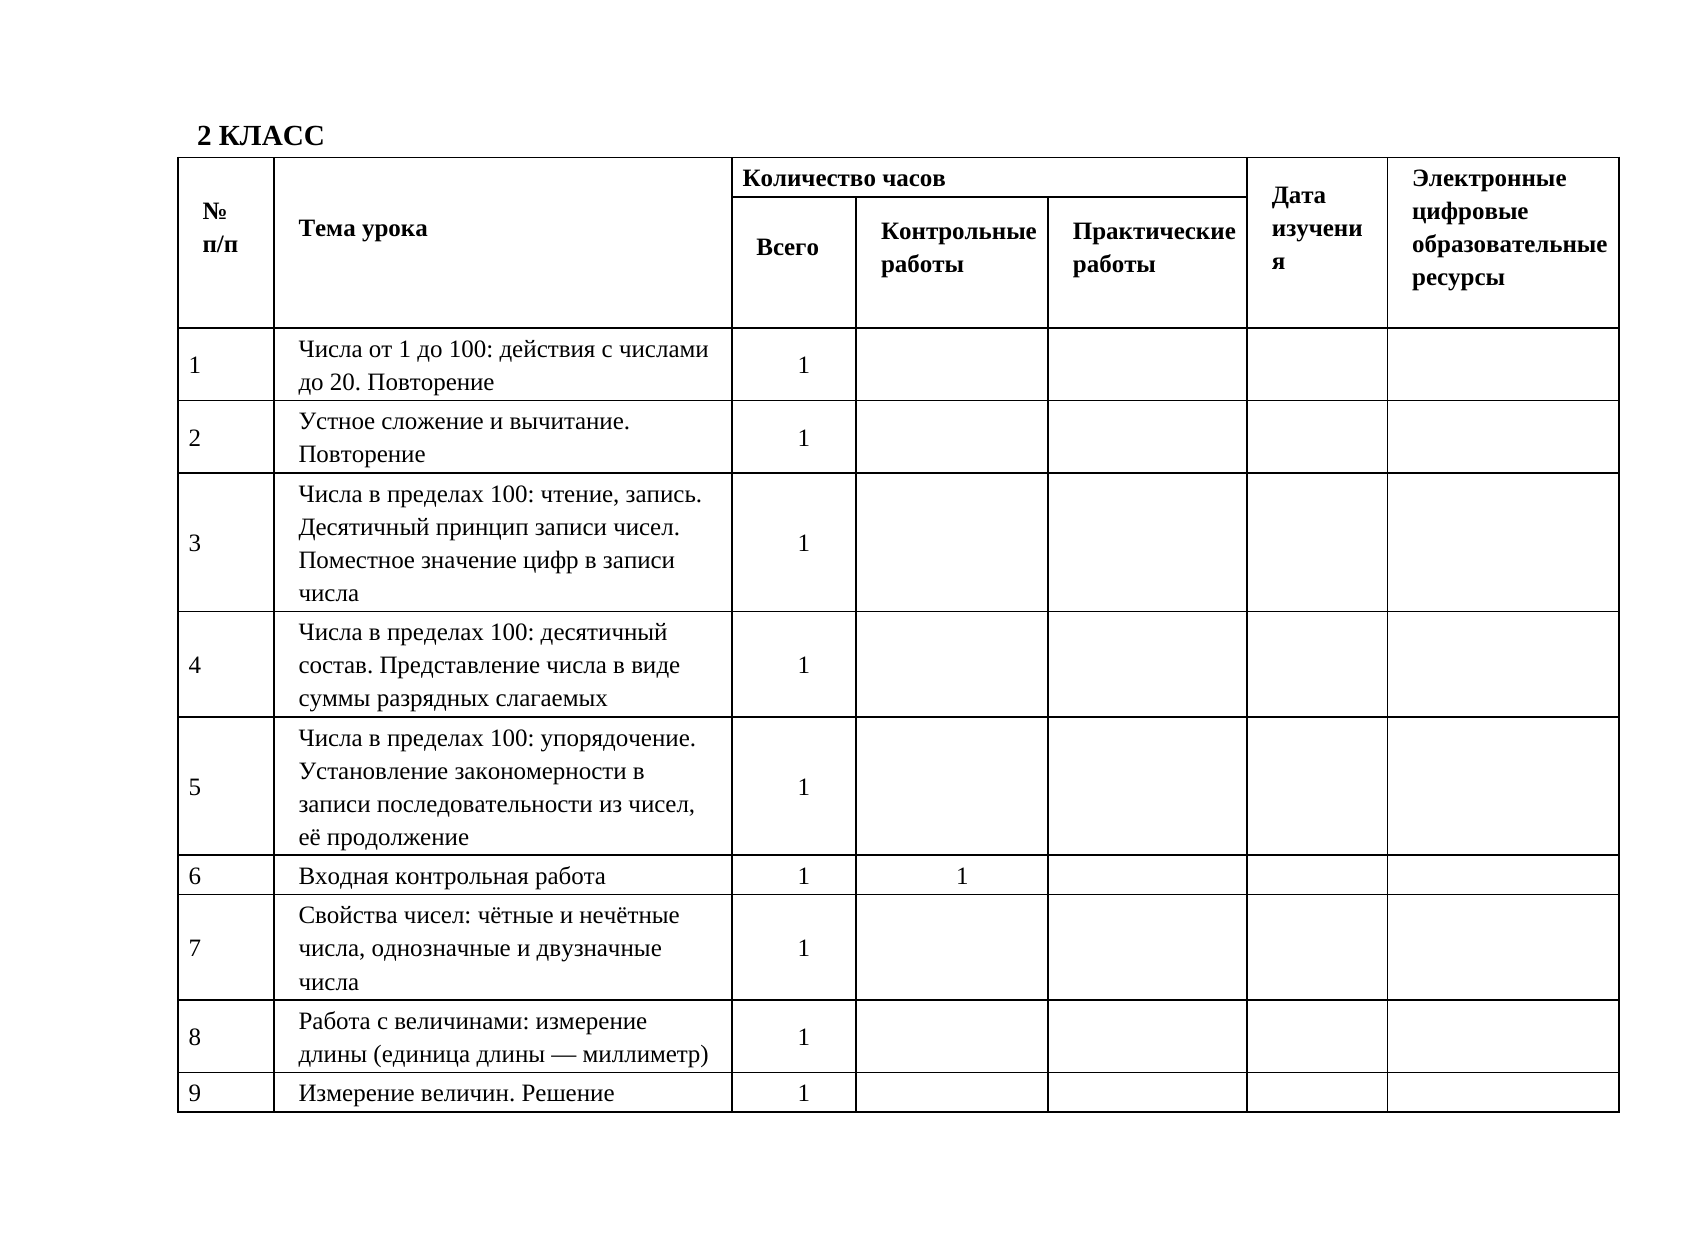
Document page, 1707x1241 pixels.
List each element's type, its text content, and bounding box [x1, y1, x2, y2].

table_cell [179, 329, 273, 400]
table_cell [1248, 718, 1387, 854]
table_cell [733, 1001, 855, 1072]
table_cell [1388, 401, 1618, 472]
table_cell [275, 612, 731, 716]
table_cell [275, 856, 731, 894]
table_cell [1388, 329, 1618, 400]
text 2 КЛАСС [189, 118, 1618, 152]
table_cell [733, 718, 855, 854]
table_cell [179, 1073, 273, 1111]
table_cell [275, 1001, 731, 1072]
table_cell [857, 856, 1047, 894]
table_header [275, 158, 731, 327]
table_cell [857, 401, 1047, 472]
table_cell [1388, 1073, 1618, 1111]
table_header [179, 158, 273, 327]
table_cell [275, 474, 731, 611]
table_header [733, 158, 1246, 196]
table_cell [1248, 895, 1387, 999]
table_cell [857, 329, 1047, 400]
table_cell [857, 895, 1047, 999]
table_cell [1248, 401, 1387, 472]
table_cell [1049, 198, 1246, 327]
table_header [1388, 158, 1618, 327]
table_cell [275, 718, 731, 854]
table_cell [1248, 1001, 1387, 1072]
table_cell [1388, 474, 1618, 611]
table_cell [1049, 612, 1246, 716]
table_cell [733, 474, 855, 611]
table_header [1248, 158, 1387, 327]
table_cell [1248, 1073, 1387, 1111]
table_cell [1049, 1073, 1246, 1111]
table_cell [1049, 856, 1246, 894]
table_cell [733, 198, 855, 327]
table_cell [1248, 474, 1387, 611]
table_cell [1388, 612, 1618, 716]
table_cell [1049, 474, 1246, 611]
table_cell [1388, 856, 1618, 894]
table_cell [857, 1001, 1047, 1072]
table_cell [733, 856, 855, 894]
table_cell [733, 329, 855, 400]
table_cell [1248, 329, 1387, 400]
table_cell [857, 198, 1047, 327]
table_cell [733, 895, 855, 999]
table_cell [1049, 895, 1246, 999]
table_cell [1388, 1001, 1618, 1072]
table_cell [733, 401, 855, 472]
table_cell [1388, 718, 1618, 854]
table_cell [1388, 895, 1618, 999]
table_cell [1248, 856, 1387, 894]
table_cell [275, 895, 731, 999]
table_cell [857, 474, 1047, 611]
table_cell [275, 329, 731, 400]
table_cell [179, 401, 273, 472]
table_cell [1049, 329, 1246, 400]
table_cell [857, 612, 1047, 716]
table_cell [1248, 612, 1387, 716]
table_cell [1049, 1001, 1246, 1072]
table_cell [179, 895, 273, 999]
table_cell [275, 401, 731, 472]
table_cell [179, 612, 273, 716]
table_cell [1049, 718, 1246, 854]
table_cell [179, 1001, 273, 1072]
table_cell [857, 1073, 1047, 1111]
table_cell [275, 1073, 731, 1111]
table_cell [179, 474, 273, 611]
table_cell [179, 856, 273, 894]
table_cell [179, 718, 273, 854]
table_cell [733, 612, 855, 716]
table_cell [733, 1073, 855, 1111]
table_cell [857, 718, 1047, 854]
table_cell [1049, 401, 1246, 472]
